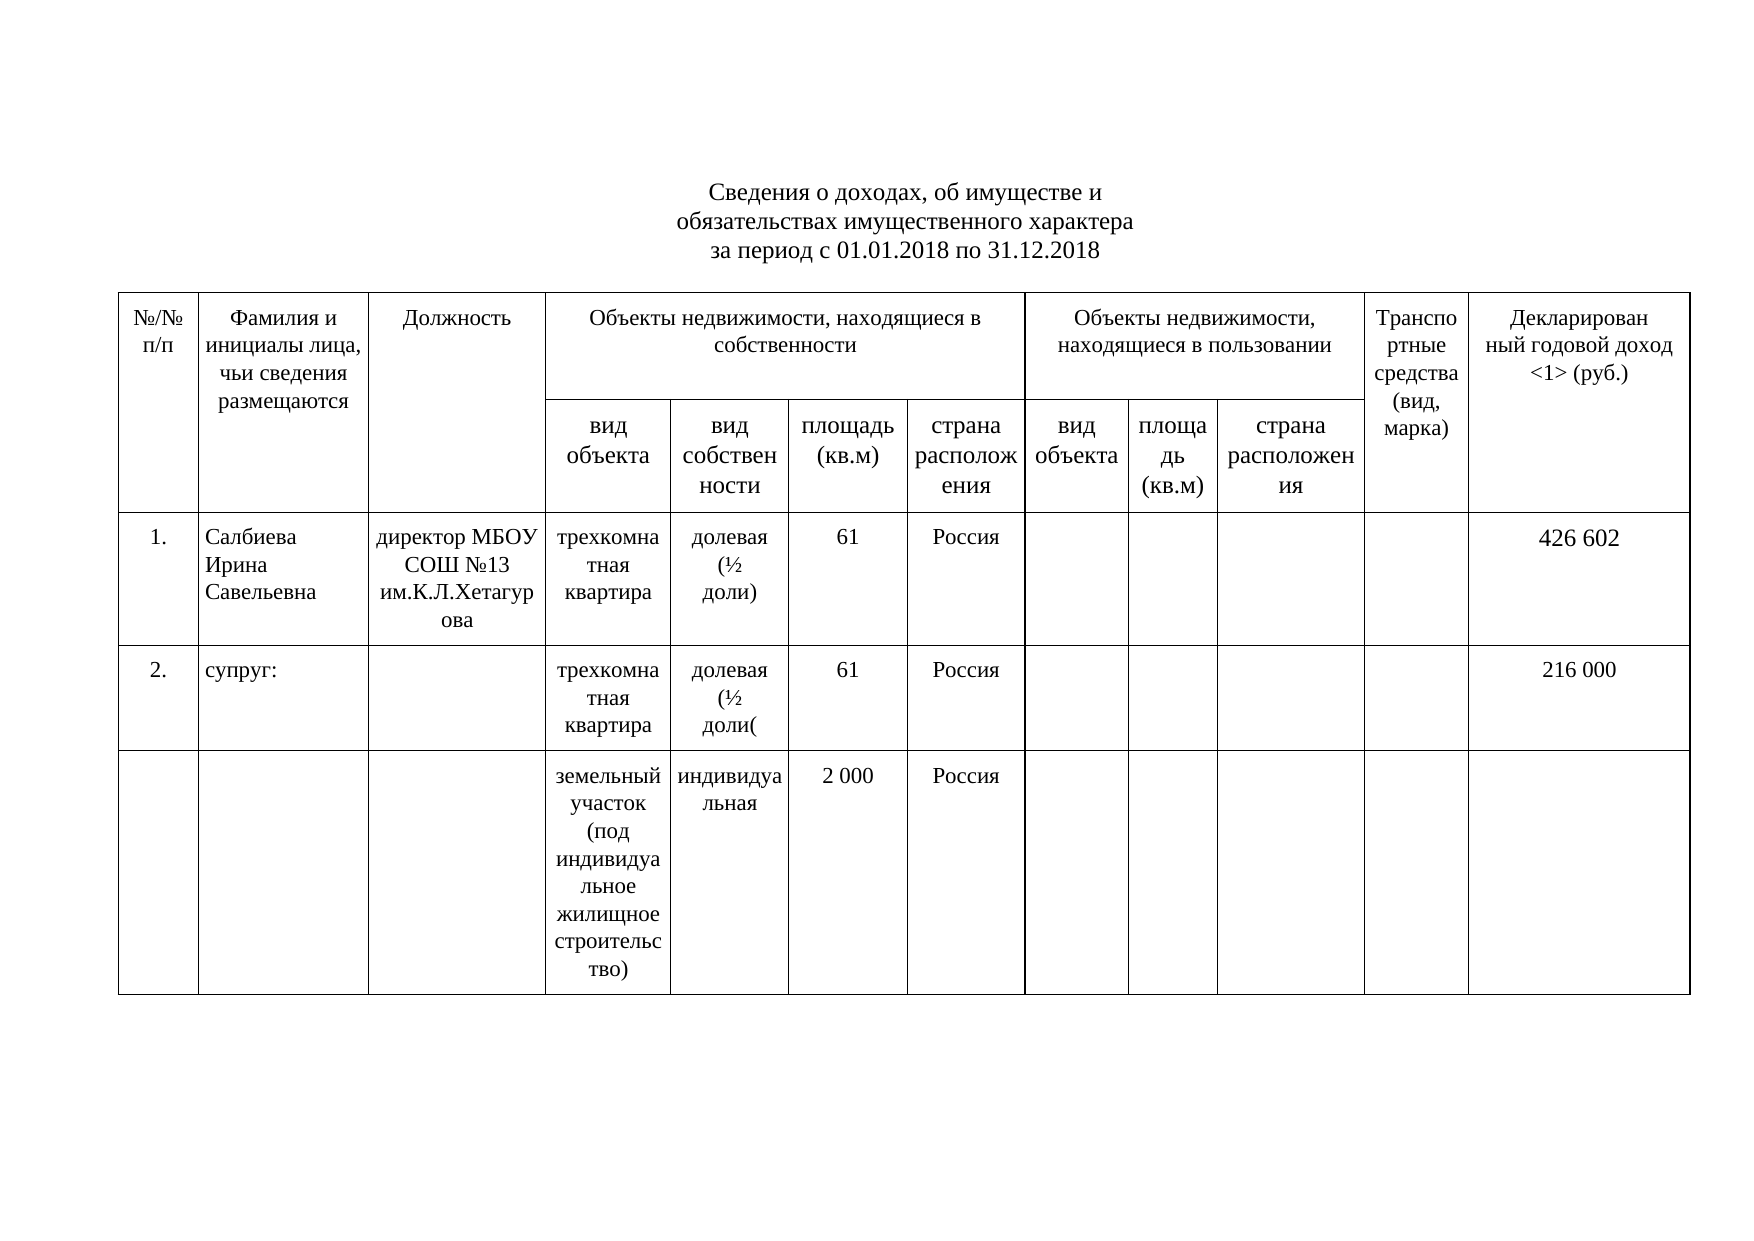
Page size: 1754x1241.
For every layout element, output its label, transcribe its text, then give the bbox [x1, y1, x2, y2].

text за период с 01.01.2018 по 31.12.2018 [118, 235, 1636, 263]
table_cell [1129, 751, 1217, 994]
table_cell площадь (кв.м) [789, 400, 907, 512]
table_cell долевая (½ доли) [671, 513, 788, 645]
table_header Фамилия и инициалы лица, чьи сведения размещаются [199, 293, 368, 512]
table_cell индивидуальная [671, 751, 788, 994]
table_cell [1026, 513, 1128, 645]
table_cell страна расположения [1218, 400, 1364, 512]
table_cell [369, 751, 545, 994]
table_cell [1218, 513, 1364, 645]
table_cell Россия [908, 513, 1024, 645]
table_cell [1365, 646, 1468, 750]
table_cell земельный участок (под индивидуальное жилищное строительство) [546, 751, 670, 994]
table_cell Россия [908, 751, 1024, 994]
table_cell 426 602 [1469, 513, 1689, 645]
table_cell трехкомнатная квартира [546, 646, 670, 750]
table_cell вид объекта [1026, 400, 1128, 512]
table_header Декларирован ный годовой доход <1> (руб.) [1469, 293, 1689, 512]
table_cell [1026, 751, 1128, 994]
table_cell Салбиева Ирина Савельевна [199, 513, 368, 645]
table_cell [1129, 513, 1217, 645]
table_cell директор МБОУ СОШ №13 им.К.Л.Хетагурова [369, 513, 545, 645]
table_cell [1129, 646, 1217, 750]
text обязательствах имущественного характера [118, 206, 1636, 235]
table_header Объекты недвижимости, находящиеся в пользовании [1026, 293, 1364, 399]
table_header №/№ п/п [119, 293, 198, 512]
table_cell [199, 751, 368, 994]
table_cell площадь (кв.м) [1129, 400, 1217, 512]
table_header Должность [369, 293, 545, 512]
table_cell [119, 751, 198, 994]
table_cell [1365, 513, 1468, 645]
table_cell [1469, 751, 1689, 994]
table_header Транспортные средства (вид, марка) [1365, 293, 1468, 512]
table_cell 2 000 [789, 751, 907, 994]
table_cell Россия [908, 646, 1024, 750]
table_cell [1026, 646, 1128, 750]
table_cell 216 000 [1469, 646, 1689, 750]
table_cell трехкомнатная квартира [546, 513, 670, 645]
table_cell 2. [119, 646, 198, 750]
table_cell [1218, 751, 1364, 994]
table_cell долевая (½ доли( [671, 646, 788, 750]
text Сведения о доходах, об имуществе и [118, 177, 1636, 206]
table_cell супруг: [199, 646, 368, 750]
table_cell [1218, 646, 1364, 750]
table_cell страна расположения [908, 400, 1024, 512]
table_cell 1. [119, 513, 198, 645]
table_cell 61 [789, 513, 907, 645]
table_cell [1365, 751, 1468, 994]
table_cell вид объекта [546, 400, 670, 512]
table_cell [369, 646, 545, 750]
table_cell вид собственности [671, 400, 788, 512]
table_header Объекты недвижимости, находящиеся в собственности [546, 293, 1024, 399]
table_cell 61 [789, 646, 907, 750]
